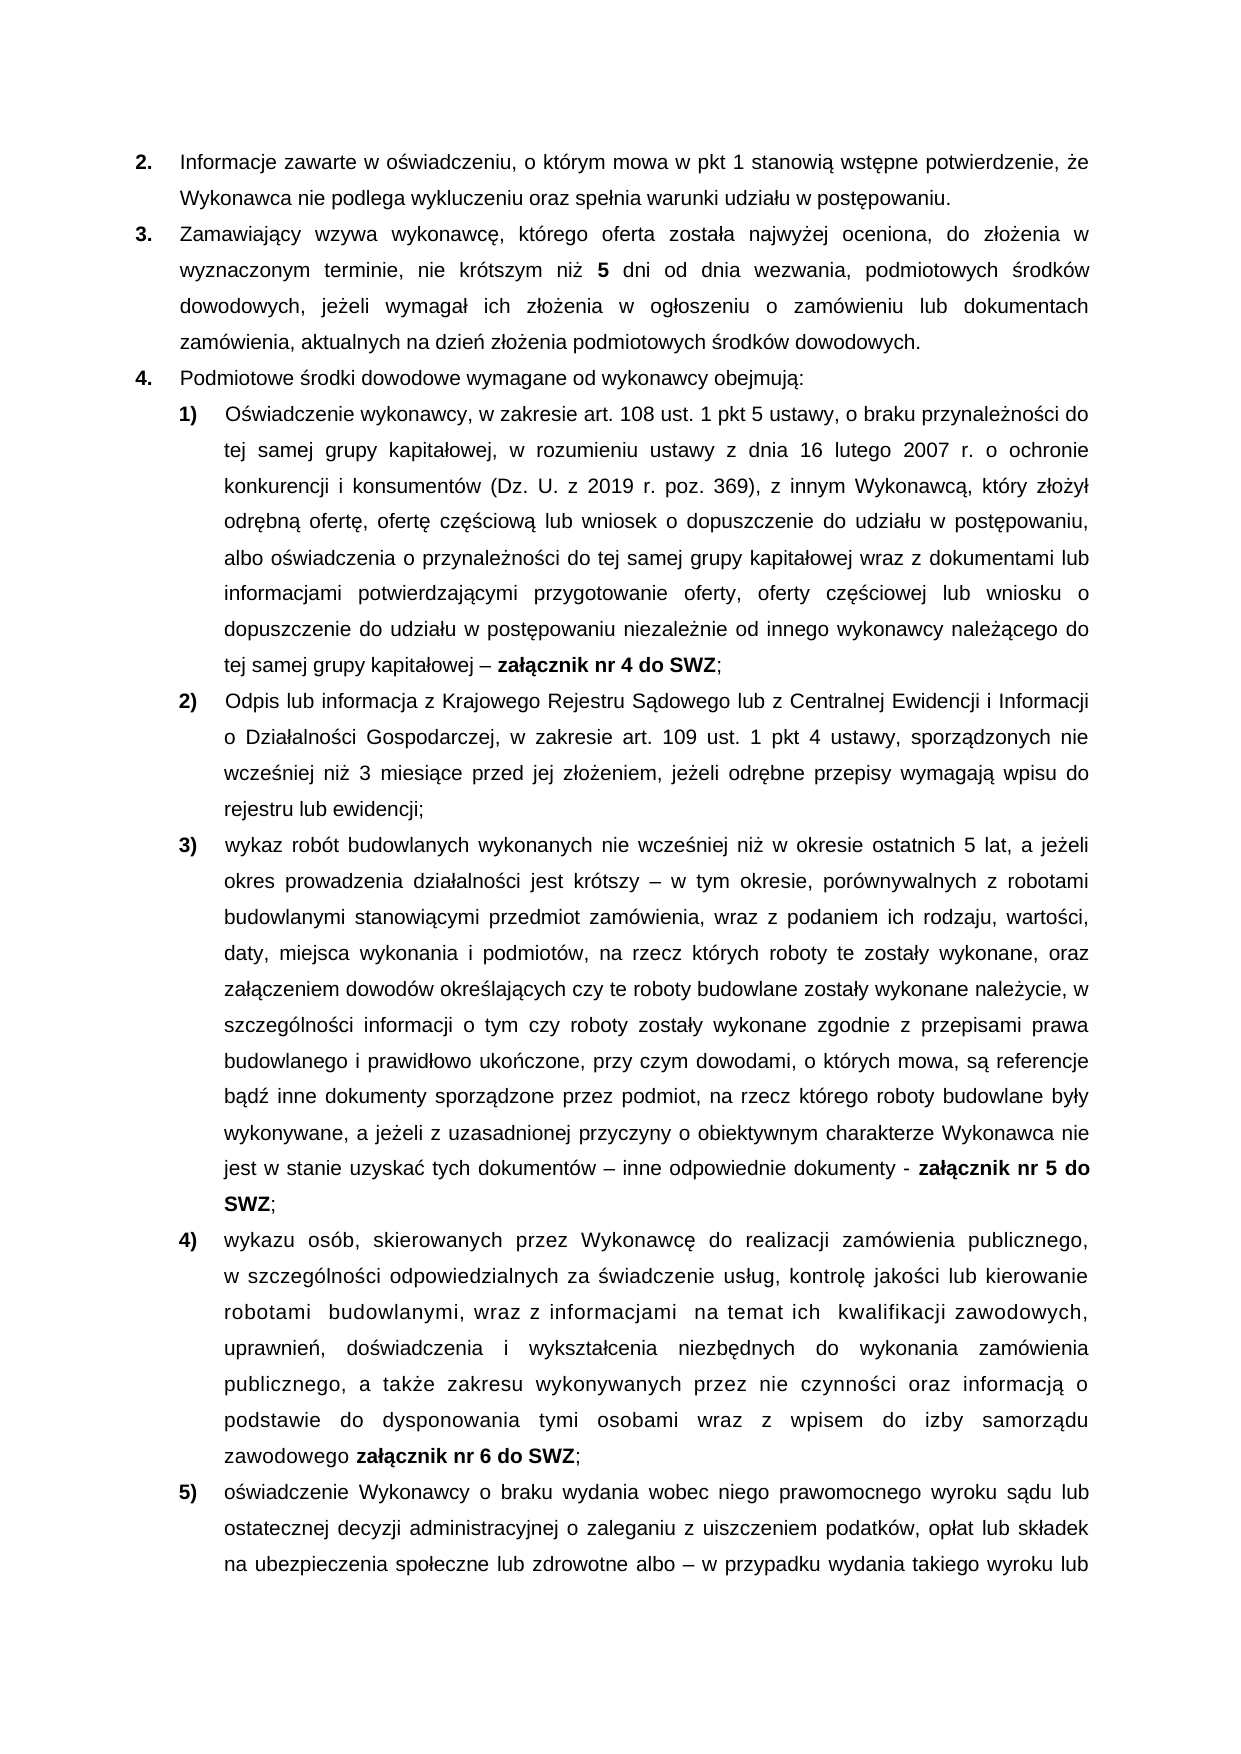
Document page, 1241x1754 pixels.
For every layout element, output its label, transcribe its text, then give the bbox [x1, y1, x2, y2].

list wykazu osób, skierowanych przez Wykonawcę do realizacji zamówienia publicznego, w szczególności odpowiedzialnych za świadczenie usług, kontrolę jakości lub kierowanie robotami budowlanymi, wraz z informacjami na temat ich kwalifikacji zawodowych, uprawnień, doświadczenia i wykształcenia niezbędnych do wykonania zamówienia publicznego, a także zakresu wykonywanych przez nie czynności oraz informacją o podstawie do dysponowania tymi osobami wraz z wpisem do izby samorządu zawodowego załącznik nr 6 do SWZ; [179, 1228, 1090, 1468]
list Oświadczenie wykonawcy, w zakresie art. 108 ust. 1 pkt 5 ustawy, o braku przynależności do tej samej grupy kapitałowej, w rozumieniu ustawy z dnia 16 lutego 2007 r. o ochronie konkurencji i konsumentów (Dz. U. z 2019 r. poz. 369), z innym Wykonawcą, który złożył odrębną ofertę, ofertę częściową lub wniosek o dopuszczenie do udziału w postępowaniu, albo oświadczenia o przynależności do tej samej grupy kapitałowej wraz z dokumentami lub informacjami potwierdzającymi przygotowanie oferty, oferty częściowej lub wniosku o dopuszczenie do udziału w postępowaniu niezależnie od innego wykonawcy należącego do tej samej grupy kapitałowej – załącznik nr 4 do SWZ; [179, 402, 1090, 677]
list wykaz robót budowlanych wykonanych nie wcześniej niż w okresie ostatnich 5 lat, a jeżeli okres prowadzenia działalności jest krótszy – w tym okresie, porównywalnych z robotami budowlanymi stanowiącymi przedmiot zamówienia, wraz z podaniem ich rodzaju, wartości, daty, miejsca wykonania i podmiotów, na rzecz których roboty te zostały wykonane, oraz załączeniem dowodów określających czy te roboty budowlane zostały wykonane należycie, w szczególności informacji o tym czy roboty zostały wykonane zgodnie z przepisami prawa budowlanego i prawidłowo ukończone, przy czym dowodami, o których mowa, są referencje bądź inne dokumenty sporządzone przez podmiot, na rzecz którego roboty budowlane były wykonywane, a jeżeli z uzasadnionej przyczyny o obiektywnym charakterze Wykonawca nie jest w stanie uzyskać tych dokumentów – inne odpowiednie dokumenty - załącznik nr 5 do SWZ; [179, 833, 1090, 1216]
list Podmiotowe środki dowodowe wymagane od wykonawcy obejmują: [135, 366, 1090, 389]
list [179, 1480, 1090, 1576]
list Informacje zawarte w oświadczeniu, o którym mowa w pkt 1 stanowią wstępne potwierdzenie, że Wykonawca nie podlega wykluczeniu oraz spełnia warunki udziału w postępowaniu. [135, 150, 1090, 210]
list Zamawiający wzywa wykonawcę, którego oferta została najwyżej oceniona, do złożenia w wyznaczonym terminie, nie krótszym niż 5 dni od dnia wezwania, podmiotowych środków dowodowych, jeżeli wymagał ich złożenia w ogłoszeniu o zamówieniu lub dokumentach zamówienia, aktualnych na dzień złożenia podmiotowych środków dowodowych. [135, 222, 1090, 354]
list Odpis lub informacja z Krajowego Rejestru Sądowego lub z Centralnej Ewidencji i Informacji o Działalności Gospodarczej, w zakresie art. 109 ust. 1 pkt 4 ustawy, sporządzonych nie wcześniej niż 3 miesiące przed jej złożeniem, jeżeli odrębne przepisy wymagają wpisu do rejestru lub ewidencji; [179, 689, 1090, 821]
